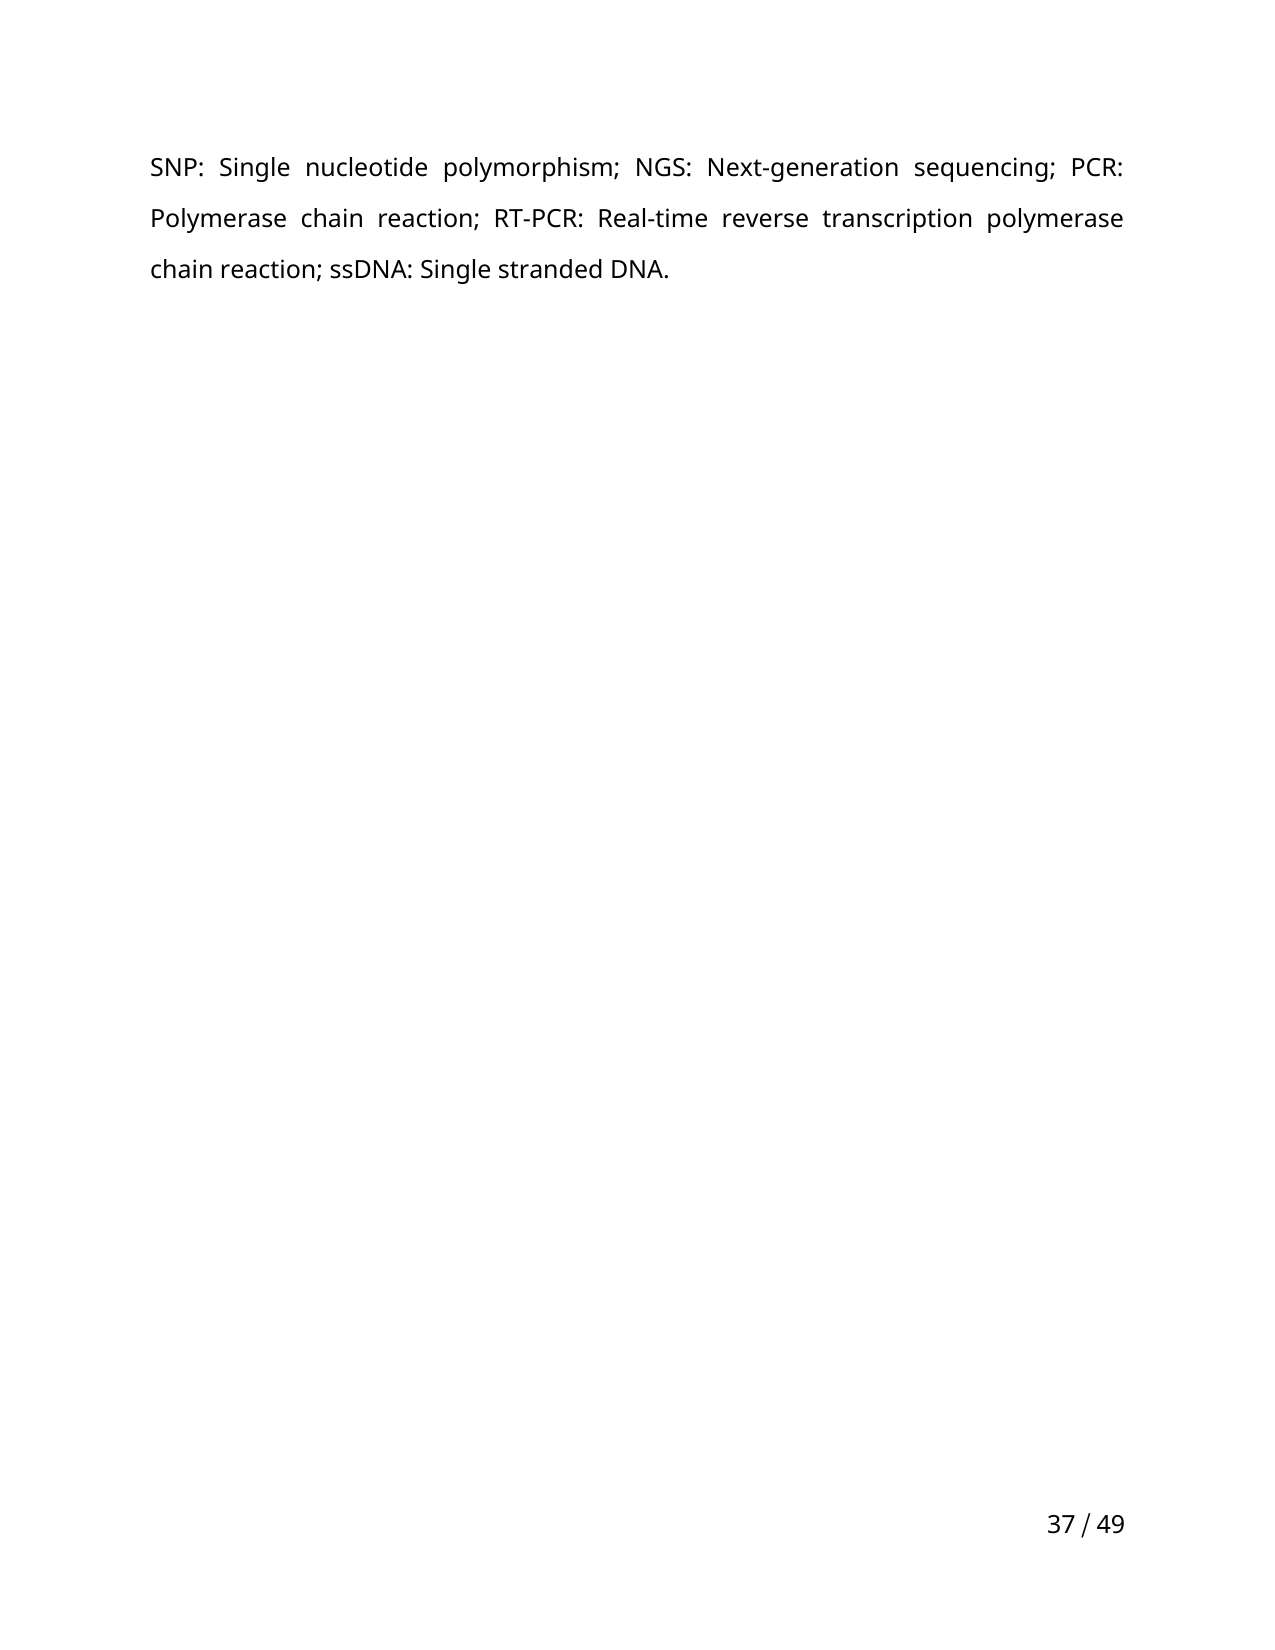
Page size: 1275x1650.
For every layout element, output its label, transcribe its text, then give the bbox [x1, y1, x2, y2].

text SNP: Single nucleotide polymorphism; NGS: Next-generation sequencing; PCR: Polymerase chain reaction; RT-PCR: Real-time reverse transcription polymerase chain reaction; ssDNA: Single stranded DNA. [150, 150, 1125, 286]
